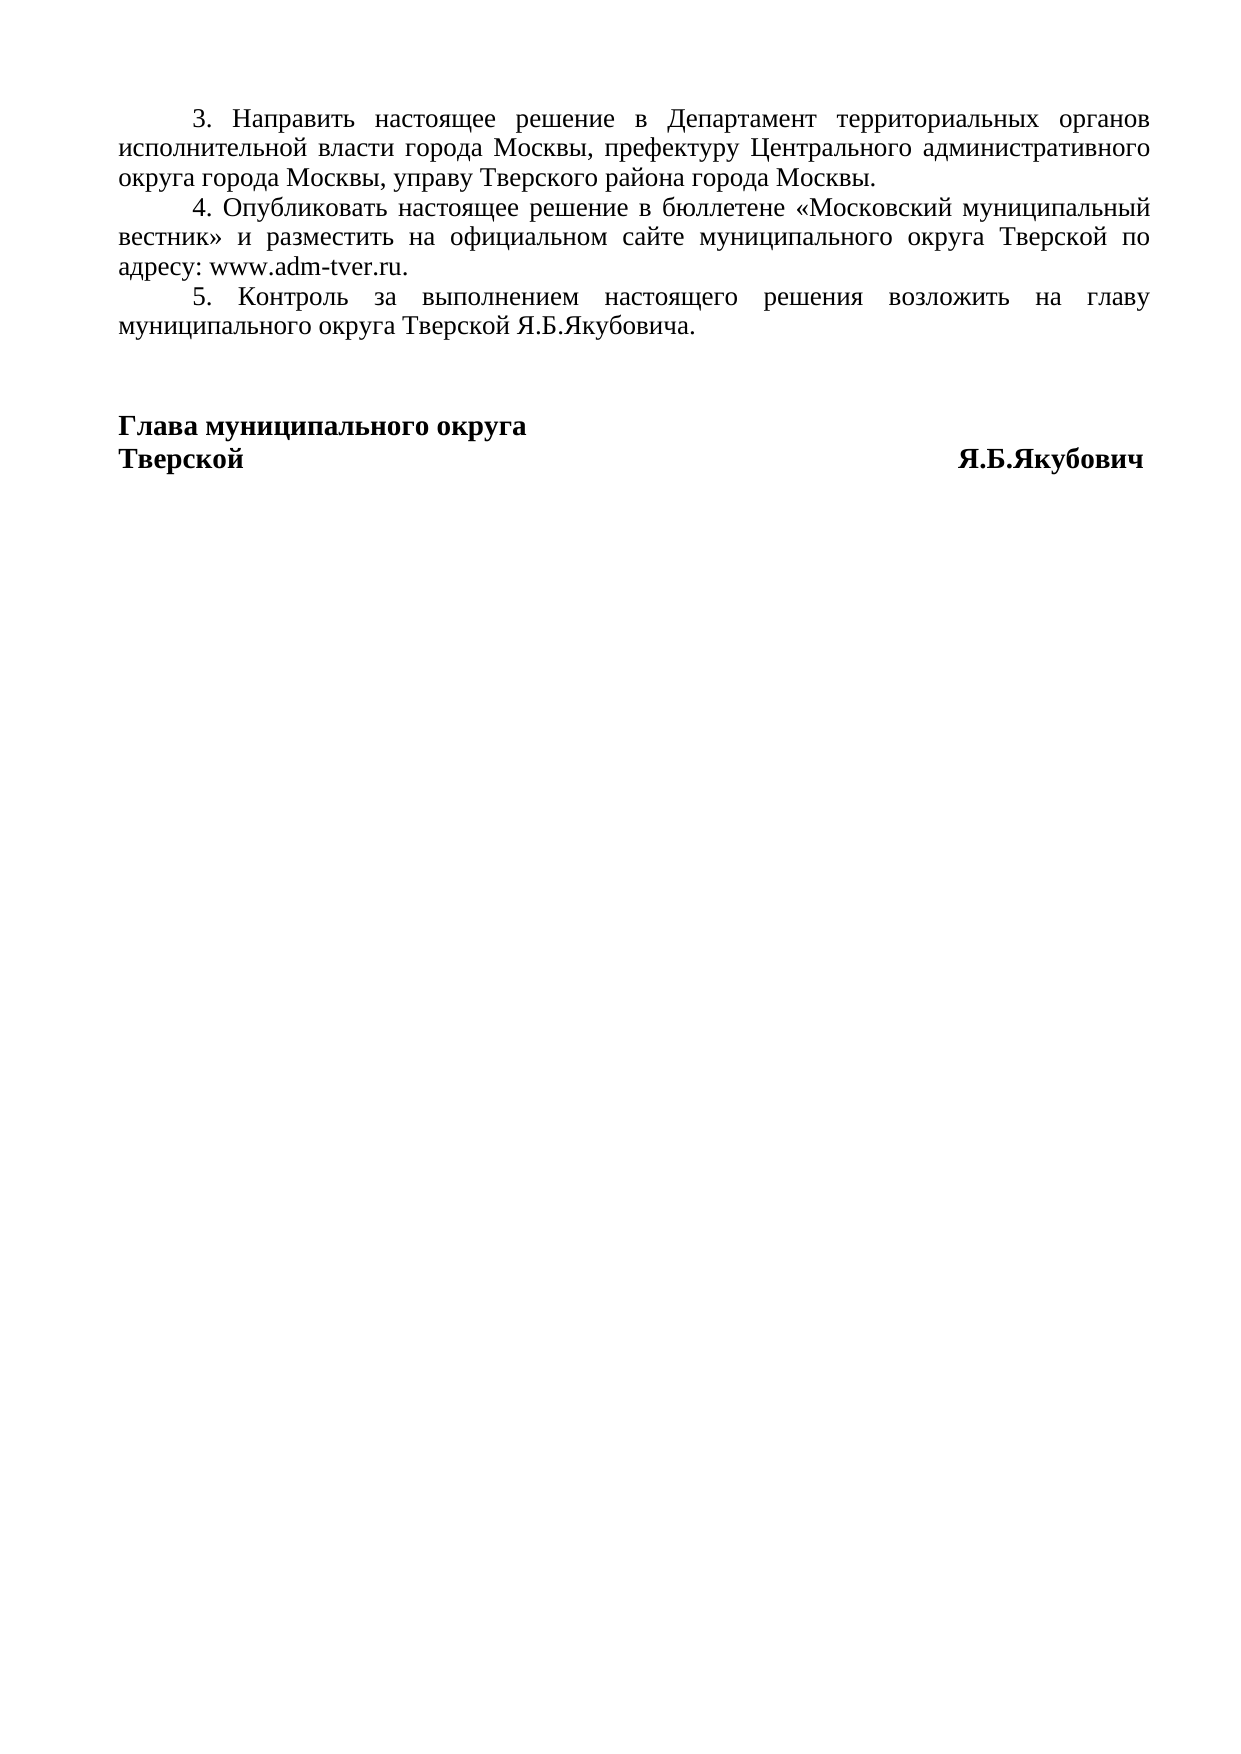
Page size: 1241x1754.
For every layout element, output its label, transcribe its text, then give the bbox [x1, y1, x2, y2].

text 5. Контроль за выполнением настоящего решения возложить на главу муниципального округа Тверской Я.Б.Якубовича. [118, 281, 1152, 341]
text 3. Направить настоящее решение в Департамент территориальных органов исполнительной власти города Москвы, префектуру Центрального административного округа города Москвы, управу Тверского района города Москвы. [118, 103, 1152, 192]
text 4. Опубликовать настоящее решение в бюллетене «Московский муниципальный вестник» и разместить на официальном сайте муниципального округа Тверской по адресу: www.adm-tver.ru. [118, 192, 1152, 281]
text Глава муниципального округа [118, 408, 1152, 441]
text Тверской Я.Б.Якубович [118, 441, 1152, 508]
